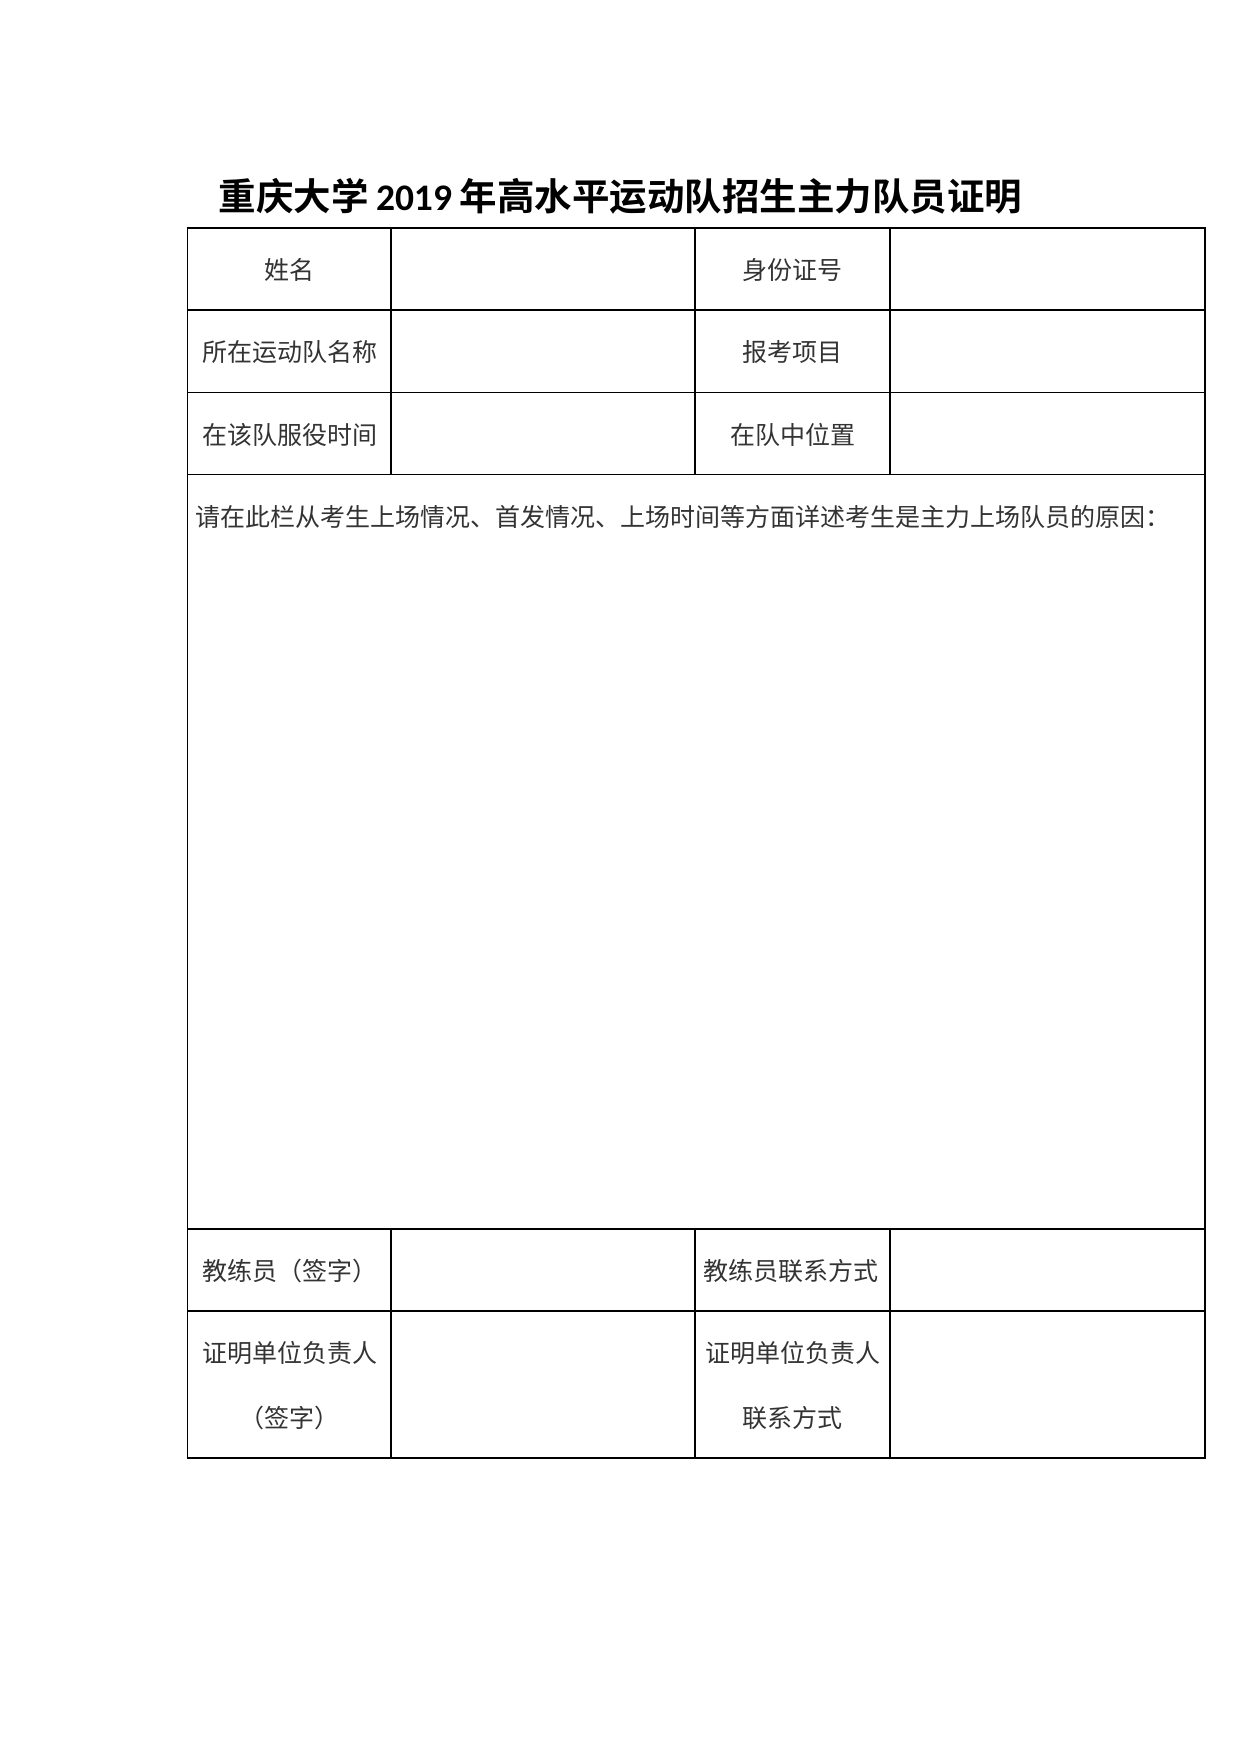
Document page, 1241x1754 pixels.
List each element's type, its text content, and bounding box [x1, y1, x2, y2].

table_cell 教练员联系方式 [696, 1230, 889, 1310]
table_cell [891, 311, 1204, 391]
table_cell 证明单位负责人联系方式 [696, 1312, 889, 1457]
table_cell [891, 1230, 1204, 1310]
table_header 姓名 [188, 229, 390, 309]
table_cell [392, 393, 694, 473]
table_header [392, 229, 694, 309]
table_cell 请在此栏从考生上场情况、首发情况、上场时间等方面详述考生是主力上场队员的原因： [188, 475, 1204, 1228]
table_cell 所在运动队名称 [188, 311, 390, 391]
table_cell 证明单位负责人（签字） [188, 1312, 390, 1457]
table_header [891, 229, 1204, 309]
text 重庆大学2019年高水平运动队招生主力队员证明 [187, 162, 1053, 227]
table_cell [392, 1312, 694, 1457]
table_cell [392, 1230, 694, 1310]
table_cell 报考项目 [696, 311, 889, 391]
table_cell 教练员（签字） [188, 1230, 390, 1310]
table_cell 在该队服役时间 [188, 393, 390, 473]
table_header 身份证号 [696, 229, 889, 309]
table_cell [392, 311, 694, 391]
table_cell [891, 393, 1204, 473]
table_cell [891, 1312, 1204, 1457]
table_cell 在队中位置 [696, 393, 889, 473]
